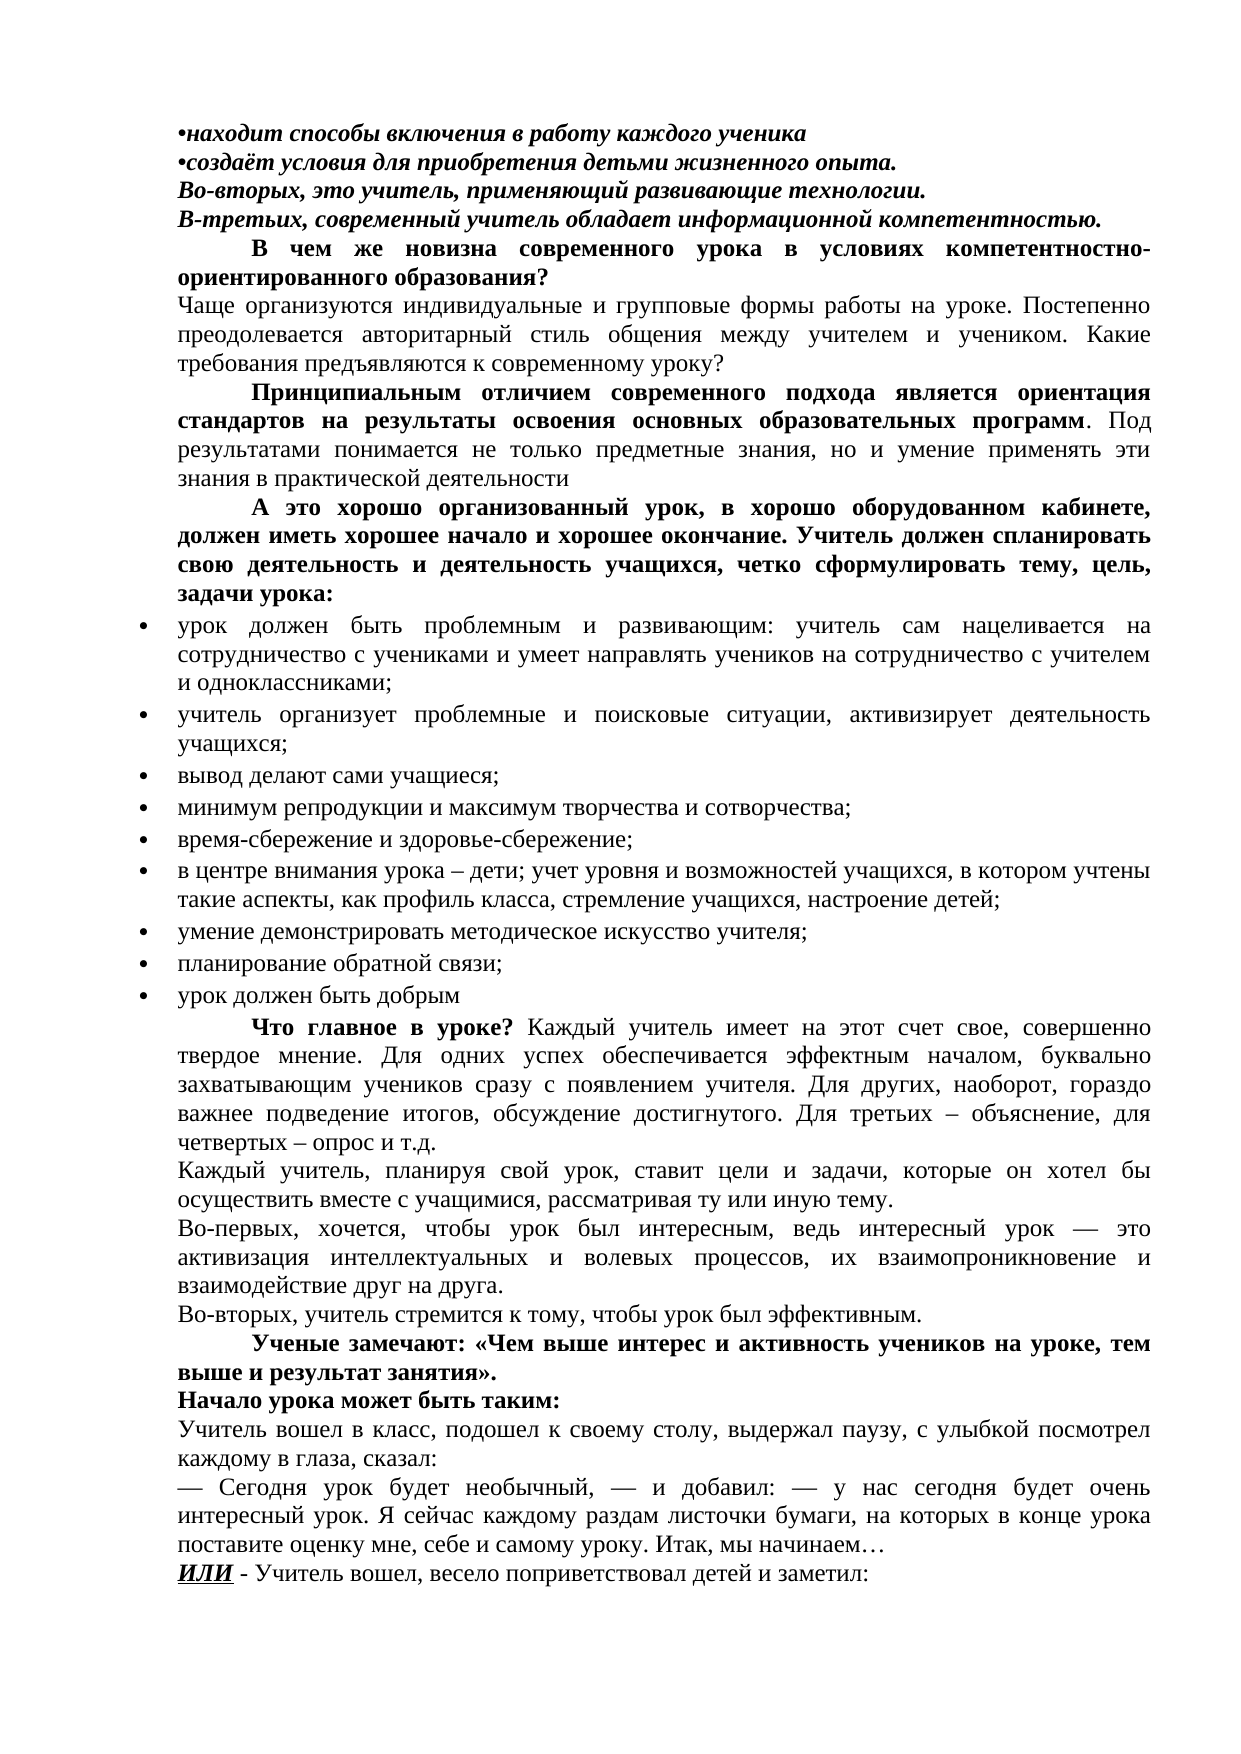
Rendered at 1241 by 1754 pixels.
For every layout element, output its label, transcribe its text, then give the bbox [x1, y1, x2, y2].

list урок должен быть проблемным и развивающим: учитель сам нацеливается на сотрудничество с учениками и умеет направлять учеников на сотрудничество с учителем и одноклассниками; [140, 610, 1152, 696]
text Во-вторых, это учитель, применяющий развивающие технологии. [177, 176, 1152, 204]
text •создаёт условия для приобретения детьми жизненного опыта. [177, 147, 1152, 176]
text Во-вторых, учитель стремится к тому, чтобы урок был эффективным. [177, 1299, 1152, 1328]
text В чем же новизна современного урока в условиях компетентностно-ориентированного образования? [177, 233, 1152, 291]
list умение демонстрировать методическое искусство учителя; [140, 916, 1152, 945]
text А это хорошо организованный урок, в хорошо оборудованном кабинете, должен иметь хорошее начало и хорошее окончание. Учитель должен спланировать свою деятельность и деятельность учащихся, четко сформулировать тему, цель, задачи урока: [177, 492, 1152, 607]
list минимум репродукции и максимум творчества и сотворчества; [140, 792, 1152, 821]
text В-третьих, современный учитель обладает информационной компетентностью. [177, 204, 1152, 233]
list учитель организует проблемные и поисковые ситуации, активизирует деятельность учащихся; [140, 699, 1152, 757]
text Во-первых, хочется, чтобы урок был интересным, ведь интересный урок — это активизация интеллектуальных и волевых процессов, их взаимопроникновение и взаимодействие друг на друга. [177, 1213, 1152, 1299]
list вывод делают сами учащиеся; [140, 760, 1152, 789]
text Начало урока может быть таким: [177, 1386, 1152, 1414]
text — Сегодня урок будет необычный, — и добавил: — у нас сегодня будет очень интересный урок. Я сейчас каждому раздам листочки бумаги, на которых в конце урока поставите оценку мне, себе и самому уроку. Итак, мы начинаем… [177, 1472, 1152, 1558]
text Каждый учитель, планируя свой урок, ставит цели и задачи, которые он хотел бы осуществить вместе с учащимися, рассматривая ту или иную тему. [177, 1156, 1152, 1213]
text Ученые замечают: «Чем выше интерес и активность учеников на уроке, тем выше и результат занятия». [177, 1328, 1152, 1386]
text Что главное в уроке? Каждый учитель имеет на этот счет свое, совершенно твердое мнение. Для одних успех обеспечивается эффектным началом, буквально захватывающим учеников сразу с появлением учителя. Для других, наоборот, гораздо важнее подведение итогов, обсуждение достигнутого. Для третьих – объяснение, для четвертых – опрос и т.д. [177, 1012, 1152, 1156]
text Принципиальным отличием современного подхода является ориентация стандартов на результаты освоения основных образовательных программ. Под результатами понимается не только предметные знания, но и умение применять эти знания в практической деятельности [177, 377, 1152, 492]
text ИЛИ - Учитель вошел, весело поприветствовал детей и заметил: [177, 1558, 1152, 1587]
list планирование обратной связи; [140, 948, 1152, 977]
list время-сбережение и здоровье-сбережение; [140, 824, 1152, 852]
list в центре внимания урока – дети; учет уровня и возможностей учащихся, в котором учтены такие аспекты, как профиль класса, стремление учащихся, настроение детей; [140, 856, 1152, 913]
list урок должен быть добрым [140, 980, 1152, 1009]
text Чаще организуются индивидуальные и групповые формы работы на уроке. Постепенно преодолевается авторитарный стиль общения между учителем и учеником. Какие требования предъявляются к современному уроку? [177, 291, 1152, 377]
text Учитель вошел в класс, подошел к своему столу, выдержал паузу, с улыбкой посмотрел каждому в глаза, сказал: [177, 1414, 1152, 1472]
text •находит способы включения в работу каждого ученика [177, 118, 1152, 147]
